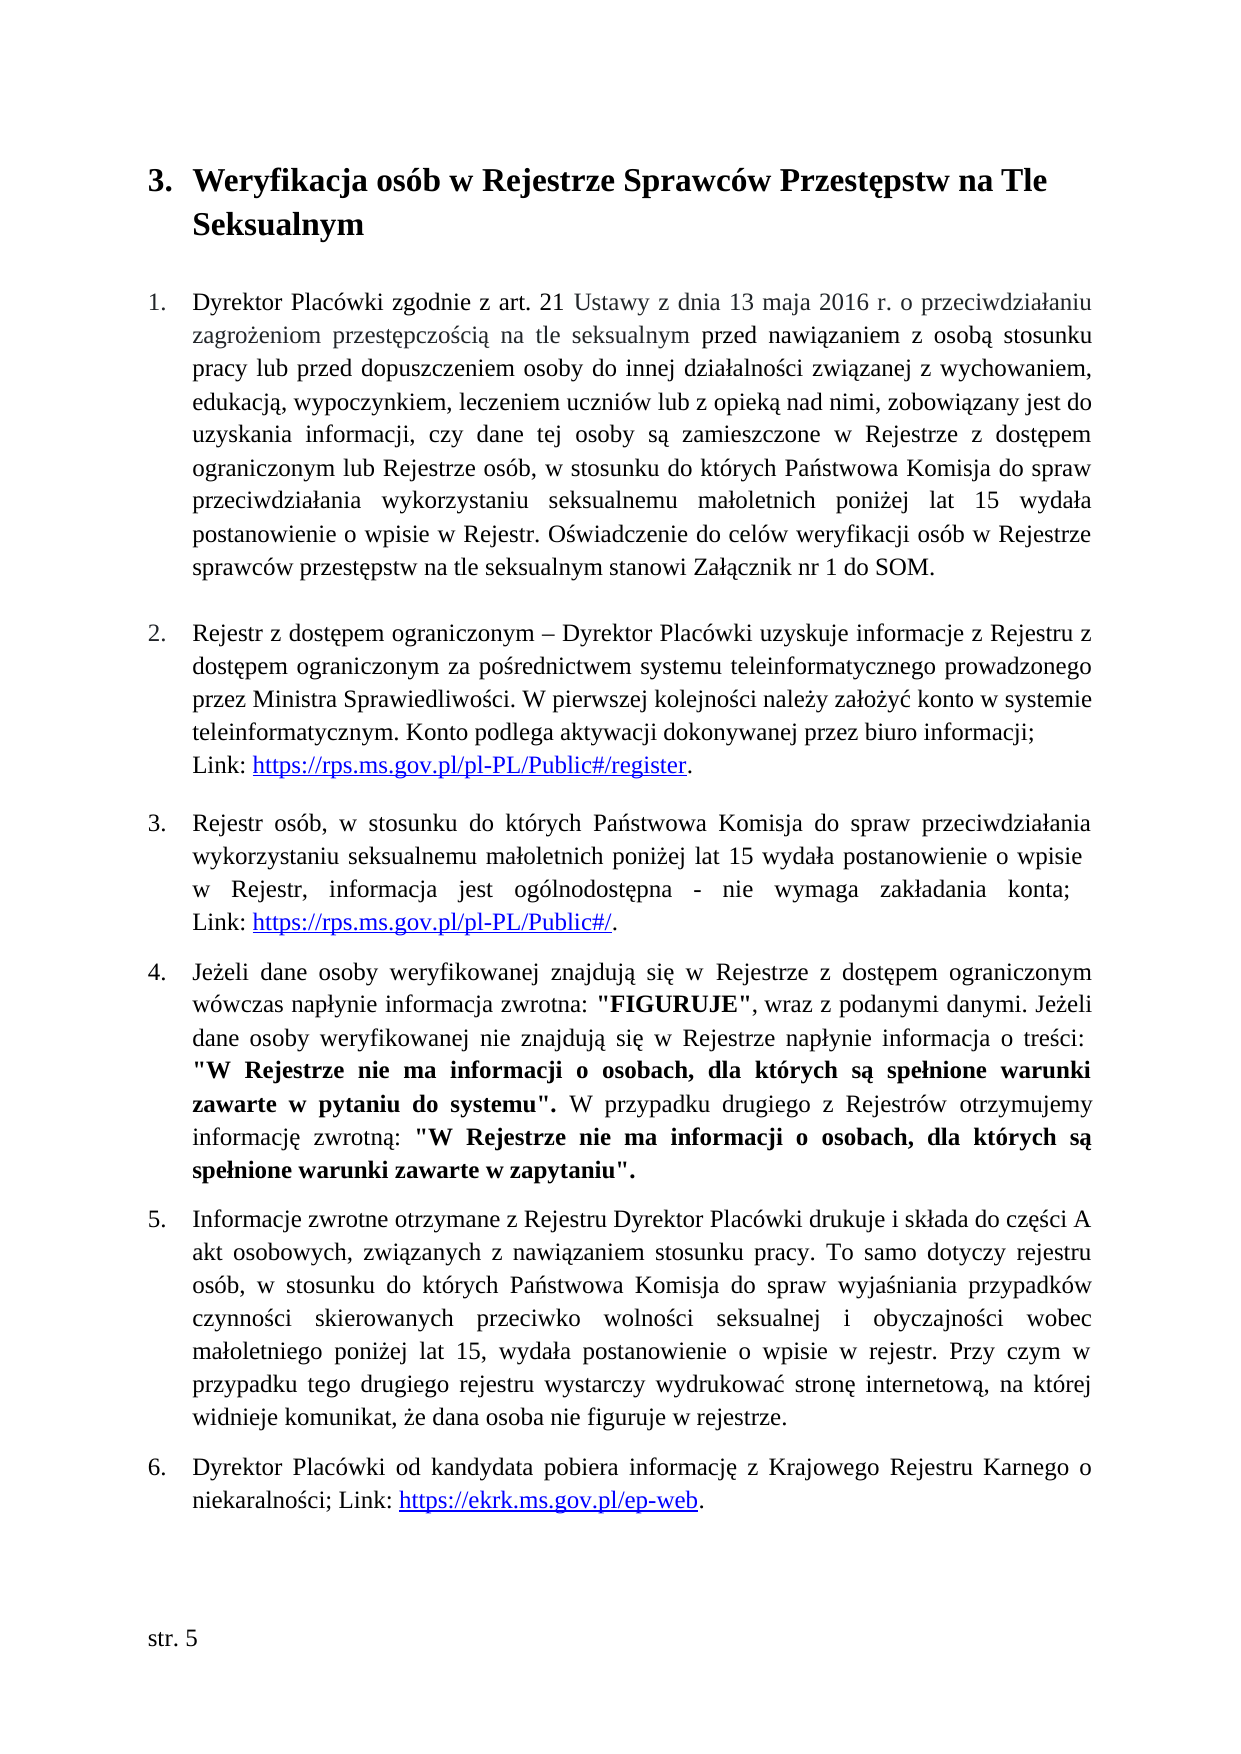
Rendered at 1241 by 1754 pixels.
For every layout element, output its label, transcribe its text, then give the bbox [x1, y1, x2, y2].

list Informacje zwrotne otrzymane z Rejestru Dyrektor Placówki drukuje i składa do części A akt osobowych, związanych z nawiązaniem stosunku pracy. To samo dotyczy rejestru osób, w stosunku do których Państwowa Komisja do spraw wyjaśniania przypadków czynności skierowanych przeciwko wolności seksualnej i obyczajności wobec małoletniego poniżej lat 15, wydała postanowienie o wpisie w rejestr. Przy czym w przypadku tego drugiego rejestru wystarczy wydrukować stronę internetową, na której widnieje komunikat, że dana osoba nie figuruje w rejestrze. [148, 1204, 1092, 1431]
list Dyrektor Placówki zgodnie z art. 21 Ustawy z dnia 13 maja 2016 r. o przeciwdziałaniu zagrożeniom przestępczością na tle seksualnym przed nawiązaniem z osobą stosunku pracy lub przed dopuszczeniem osoby do innej działalności związanej z wychowaniem, edukacją, wypoczynkiem, leczeniem uczniów lub z opieką nad nimi, zobowiązany jest do uzyskania informacji, czy dane tej osoby są zamieszczone w Rejestrze z dostępem ograniczonym lub Rejestrze osób, w stosunku do których Państwowa Komisja do spraw przeciwdziałania wykorzystaniu seksualnemu małoletnich poniżej lat 15 wydała postanowienie o wpisie w Rejestr. Oświadczenie do celów weryfikacji osób w Rejestrze sprawców przestępstw na tle seksualnym stanowi Załącznik nr 1 do SOM. [148, 287, 1092, 580]
list Rejestr z dostępem ograniczonym – Dyrektor Placówki uzyskuje informacje z Rejestru z dostępem ograniczonym za pośrednictwem systemu teleinformatycznego prowadzonego przez Ministra Sprawiedliwości. W pierwszej kolejności należy założyć konto w systemie teleinformatycznym. Konto podlega aktywacji dokonywanej przez biuro informacji; [148, 618, 1092, 746]
subtitle Weryfikacja osób w Rejestrze Sprawców Przestępstw na Tle Seksualnym [148, 160, 1092, 242]
list Rejestr osób, w stosunku do których Państwowa Komisja do spraw przeciwdziałania wykorzystaniu seksualnemu małoletnich poniżej lat 15 wydała postanowienie o wpisie w Rejestr, informacja jest ogólnodostępna - nie wymaga zakładania konta; Link: https://rps.ms.gov.pl/pl-PL/Public#/. [148, 808, 1092, 936]
list Jeżeli dane osoby weryfikowanej znajdują się w Rejestrze z dostępem ograniczonym wówczas napłynie informacja zwrotna: "FIGURUJE", wraz z podanymi danymi. Jeżeli dane osoby weryfikowanej nie znajdują się w Rejestrze napłynie informacja o treści: "W Rejestrze nie ma informacji o osobach, dla których są spełnione warunki zawarte w pytaniu do systemu". W przypadku drugiego z Rejestrów otrzymujemy informację zwrotną: "W Rejestrze nie ma informacji o osobach, dla których są spełnione warunki zawarte w zapytaniu". [148, 957, 1092, 1183]
list Link: https://rps.ms.gov.pl/pl-PL/Public#/register. [192, 750, 1092, 778]
list Dyrektor Placówki od kandydata pobiera informację z Krajowego Rejestru Karnego o niekaralności; Link: https://ekrk.ms.gov.pl/ep-web. [148, 1452, 1092, 1514]
